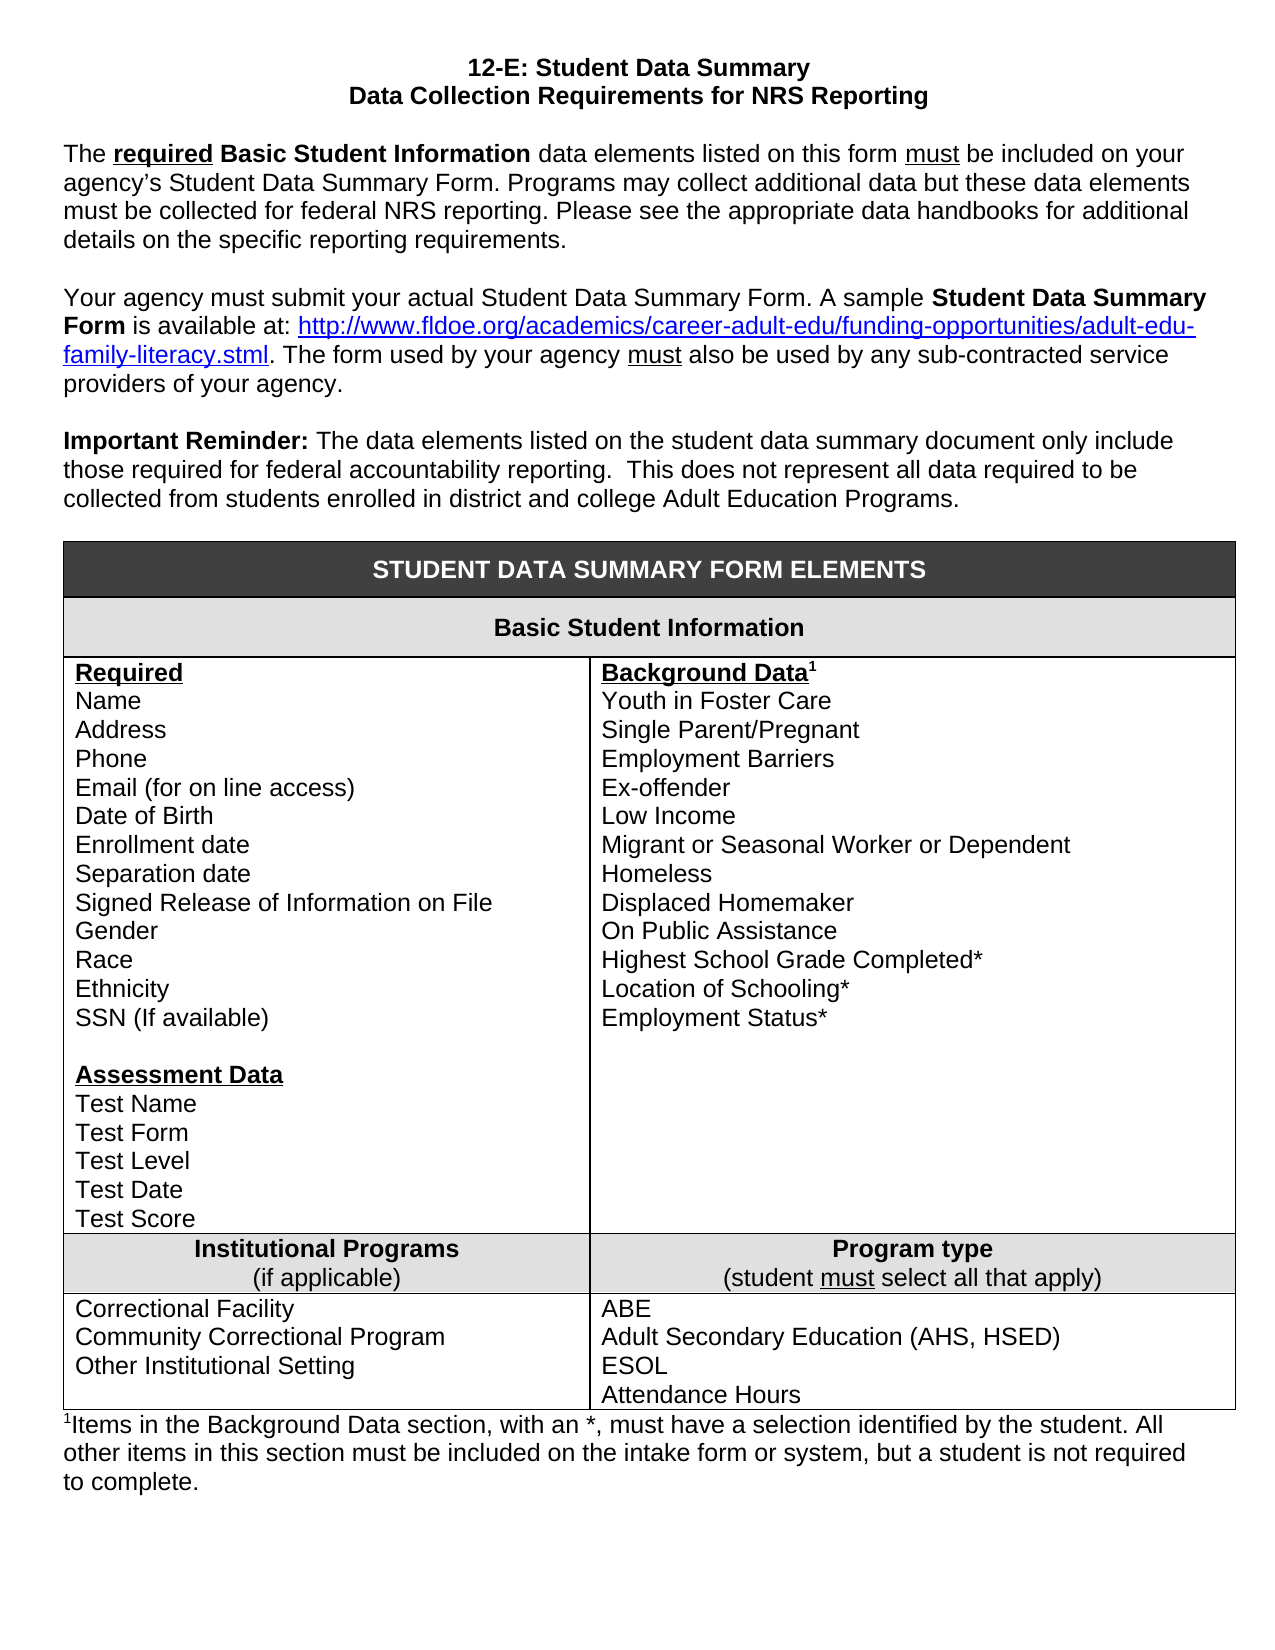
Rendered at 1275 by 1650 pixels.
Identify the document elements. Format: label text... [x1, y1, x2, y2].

text The required Basic Student Information data elements listed on this form must be included on your agency’s Student Data Summary Form. Programs may collect additional data but these data elements must be collected for federal NRS reporting. Please see the appropriate data handbooks for additional details on the specific reporting requirements. [63, 139, 1215, 254]
table_header STUDENT DATA SUMMARY FORM ELEMENTS [64, 542, 1235, 596]
text Data Collection Requirements for NRS Reporting [63, 81, 1215, 110]
text 1Items in the Background Data section, with an *, must have a selection identified by the student. All other items in this section must be included on the intake form or system, but a student is not required to complete. [63, 1410, 1215, 1496]
table_cell Program type (student must select all that apply) [591, 1234, 1235, 1292]
table_cell Institutional Programs (if applicable) [64, 1234, 589, 1292]
table_cell Basic Student Information [64, 598, 1235, 656]
table_cell ABE Adult Secondary Education (AHS, HSED) ESOL Attendance Hours [591, 1294, 1235, 1408]
table_cell Background Data1 Youth in Foster Care Single Parent/Pregnant Employment Barriers Ex-offender Low Income Migrant or Seasonal Worker or Dependent Homeless Displaced Homemaker On Public Assistance Highest School Grade Completed* Location of Schooling* Employment Status* [591, 658, 1235, 1232]
table_cell Required Name Address Phone Email (for on line access) Date of Birth Enrollment date Separation date Signed Release of Information on File Gender Race Ethnicity SSN (If available) Assessment Data Test Name Test Form Test Level Test Date Test Score [64, 658, 589, 1232]
table_cell Correctional Facility Community Correctional Program Other Institutional Setting [64, 1294, 589, 1408]
text 12-E: Student Data Summary [63, 52, 1215, 81]
text Important Reminder: The data elements listed on the student data summary document only include those required for federal accountability reporting. This does not represent all data required to be collected from students enrolled in district and college Adult Education Programs. [63, 426, 1215, 512]
text Your agency must submit your actual Student Data Summary Form. A sample Student Data Summary Form is available at: http://www.fldoe.org/academics/career-adult-edu/funding-opportunities/adult-edu-family-literacy.stml. The form used by your agency must also be used by any sub-contracted service providers of your agency. [63, 282, 1215, 397]
